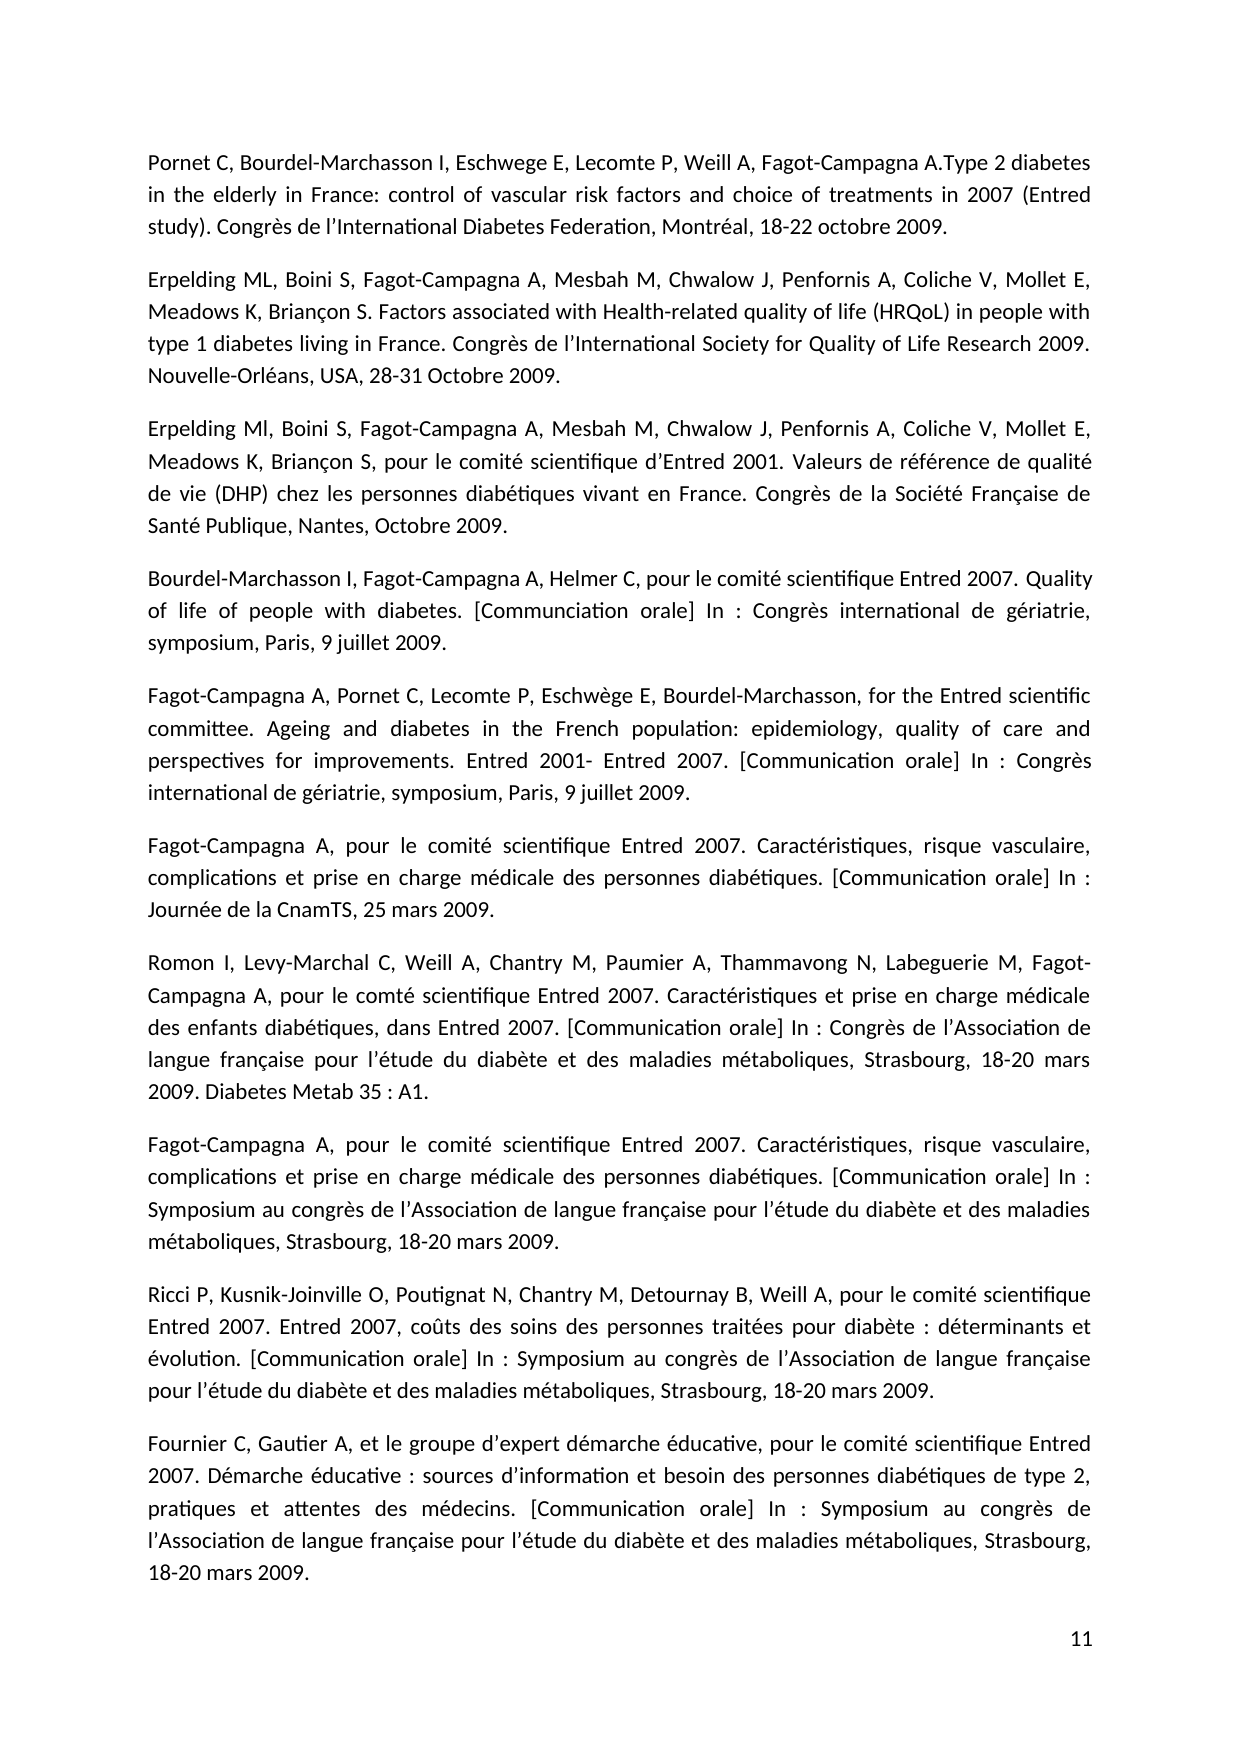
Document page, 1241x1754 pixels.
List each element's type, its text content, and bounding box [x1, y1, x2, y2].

text Erpelding Ml, Boini S, Fagot-Campagna A, Mesbah M, Chwalow J, Penfornis A, Coliche V, Mollet E, Meadows K, Briançon S, pour le comité scientifique d’Entred 2001. Valeurs de référence de qualité de vie (DHP) chez les personnes diabétiques vivant en France. Congrès de la Société Française de Santé Publique, Nantes, Octobre 2009. [148, 414, 1093, 539]
text Romon I, Levy-Marchal C, Weill A, Chantry M, Paumier A, Thammavong N, Labeguerie M, Fagot-Campagna A, pour le comté scientifique Entred 2007. Caractéristiques et prise en charge médicale des enfants diabétiques, dans Entred 2007. [Communication orale] In : Congrès de l’Association de langue française pour l’étude du diabète et des maladies métaboliques, Strasbourg, 18-20 mars 2009. Diabetes Metab 35 : A1. [148, 948, 1093, 1105]
text Bourdel-Marchasson I, Fagot-Campagna A, Helmer C, pour le comité scientifique Entred 2007. Quality of life of people with diabetes. [Communciation orale] In : Congrès international de gériatrie, symposium, Paris, 9 juillet 2009. [148, 564, 1093, 657]
text Pornet C, Bourdel-Marchasson I, Eschwege E, Lecomte P, Weill A, Fagot-Campagna A.Type 2 diabetes in the elderly in France: control of vascular risk factors and choice of treatments in 2007 (Entred study). Congrès de l’International Diabetes Federation, Montréal, 18-22 octobre 2009. [148, 148, 1093, 240]
text Erpelding ML, Boini S, Fagot-Campagna A, Mesbah M, Chwalow J, Penfornis A, Coliche V, Mollet E, Meadows K, Briançon S. Factors associated with Health-related quality of life (HRQoL) in people with type 1 diabetes living in France. Congrès de l’International Society for Quality of Life Research 2009. Nouvelle-Orléans, USA, 28-31 Octobre 2009. [148, 265, 1093, 389]
text Fournier C, Gautier A, et le groupe d’expert démarche éducative, pour le comité scientifique Entred 2007. Démarche éducative : sources d’information et besoin des personnes diabétiques de type 2, pratiques et attentes des médecins. [Communication orale] In : Symposium au congrès de l’Association de langue française pour l’étude du diabète et des maladies métaboliques, Strasbourg, 18-20 mars 2009. [148, 1429, 1093, 1586]
text Fagot-Campagna A, pour le comité scientifique Entred 2007. Caractéristiques, risque vasculaire, complications et prise en charge médicale des personnes diabétiques. [Communication orale] In : Symposium au congrès de l’Association de langue française pour l’étude du diabète et des maladies métaboliques, Strasbourg, 18-20 mars 2009. [148, 1130, 1093, 1255]
text Ricci P, Kusnik-Joinville O, Poutignat N, Chantry M, Detournay B, Weill A, pour le comité scientifique Entred 2007. Entred 2007, coûts des soins des personnes traitées pour diabète : déterminants et évolution. [Communication orale] In : Symposium au congrès de l’Association de langue française pour l’étude du diabète et des maladies métaboliques, Strasbourg, 18-20 mars 2009. [148, 1280, 1093, 1404]
text Fagot-Campagna A, pour le comité scientifique Entred 2007. Caractéristiques, risque vasculaire, complications et prise en charge médicale des personnes diabétiques. [Communication orale] In : Journée de la CnamTS, 25 mars 2009. [148, 831, 1093, 923]
text Fagot-Campagna A, Pornet C, Lecomte P, Eschwège E, Bourdel-Marchasson, for the Entred scientific committee. Ageing and diabetes in the French population: epidemiology, quality of care and perspectives for improvements. Entred 2001- Entred 2007. [Communication orale] In : Congrès international de gériatrie, symposium, Paris, 9 juillet 2009. [148, 682, 1093, 806]
